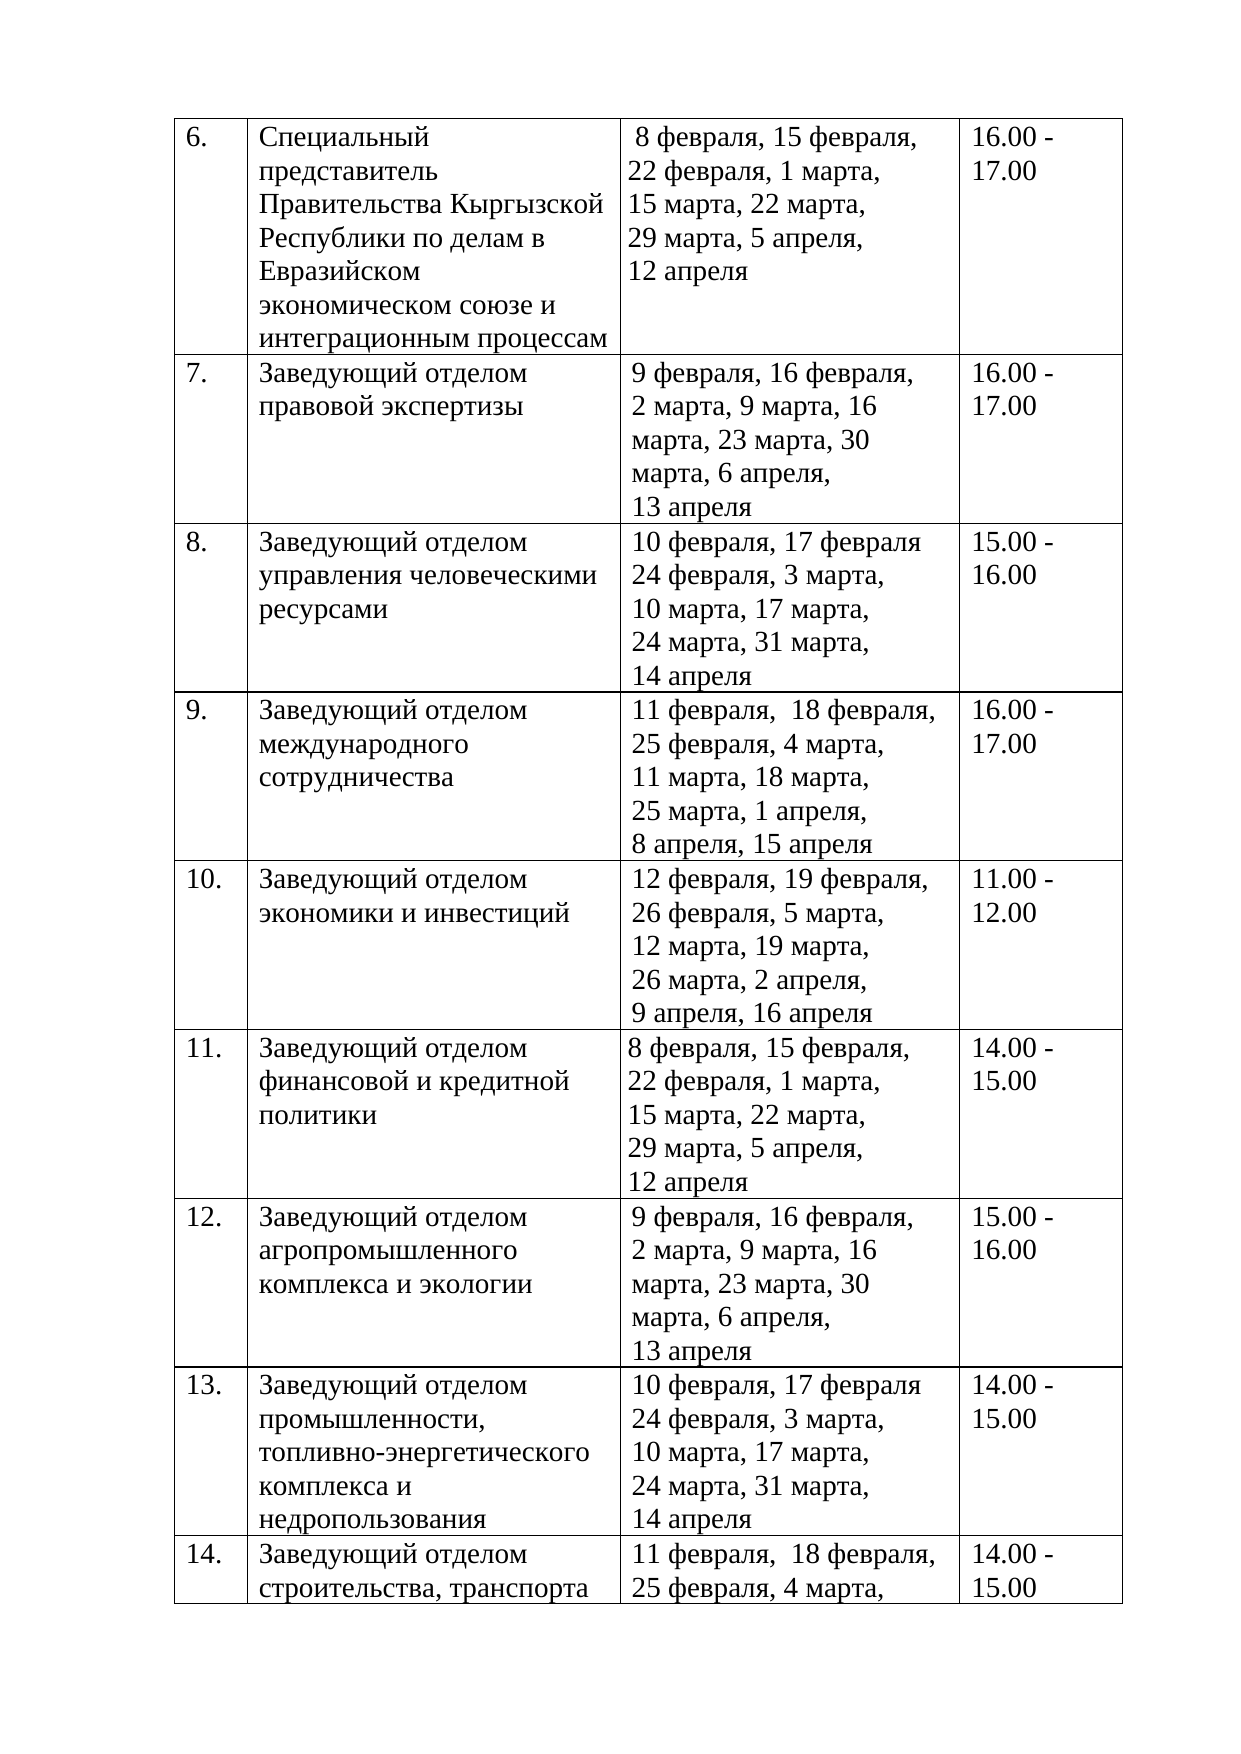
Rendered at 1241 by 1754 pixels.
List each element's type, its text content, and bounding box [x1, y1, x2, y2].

table_cell 12 февраля, 19 февраля, 26 февраля, 5 марта, 12 марта, 19 марта, 26 марта, 2 апреля, 9 апреля, 16 апреля [621, 861, 959, 1029]
table_cell Заведующий отделом экономики и инвестиций [248, 861, 620, 1029]
table_cell 9. [175, 693, 247, 860]
table_cell 11 февраля, 18 февраля, 25 февраля, 4 марта, 11 марта, 18 марта, 25 марта, 1 апреля, 8 апреля, 15 апреля [621, 693, 959, 860]
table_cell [621, 1536, 959, 1603]
table_cell 14. [175, 1536, 247, 1603]
table_cell Заведующий отделом агропромышленного комплекса и экологии [248, 1199, 620, 1366]
table_cell 16.00 - 17.00 [960, 355, 1122, 523]
table_cell 8 февраля, 15 февраля, 22 февраля, 1 марта, 15 марта, 22 марта, 29 марта, 5 апреля, 12 апреля [621, 119, 959, 354]
table_cell 8 февраля, 15 февраля, 22 февраля, 1 марта, 15 марта, 22 марта, 29 марта, 5 апреля, 12 апреля [621, 1030, 959, 1198]
table_cell 16.00 - 17.00 [960, 119, 1122, 354]
table_cell 14.00 - 15.00 [960, 1368, 1122, 1535]
table_cell 10 февраля, 17 февраля 24 февраля, 3 марта, 10 марта, 17 марта, 24 марта, 31 марта, 14 апреля [621, 1368, 959, 1535]
table_cell 10. [175, 861, 247, 1029]
table_cell 7. [175, 355, 247, 523]
table_cell 15.00 - 16.00 [960, 524, 1122, 691]
table_cell 13. [175, 1368, 247, 1535]
table_cell Заведующий отделом международного сотрудничества [248, 693, 620, 860]
table_cell 8. [175, 524, 247, 691]
table_cell Заведующий отделом управления человеческими ресурсами [248, 524, 620, 691]
table_cell 14.00 - 15.00 [960, 1030, 1122, 1198]
table_cell 14.00 - 15.00 [960, 1536, 1122, 1603]
table_cell 11. [175, 1030, 247, 1198]
table_cell 9 февраля, 16 февраля, 2 марта, 9 марта, 16 марта, 23 марта, 30 марта, 6 апреля, 13 апреля [621, 1199, 959, 1366]
table_cell 10 февраля, 17 февраля 24 февраля, 3 марта, 10 марта, 17 марта, 24 марта, 31 марта, 14 апреля [621, 524, 959, 691]
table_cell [248, 1536, 620, 1603]
table_cell 12. [175, 1199, 247, 1366]
table_cell 9 февраля, 16 февраля, 2 марта, 9 марта, 16 марта, 23 марта, 30 марта, 6 апреля, 13 апреля [621, 355, 959, 523]
table_cell 15.00 - 16.00 [960, 1199, 1122, 1366]
table_cell 16.00 - 17.00 [960, 693, 1122, 860]
table_cell 11.00 - 12.00 [960, 861, 1122, 1029]
table_cell 6. [175, 119, 247, 354]
table_cell Заведующий отделом промышленности, топливно-энергетического комплекса и недропользования [248, 1368, 620, 1535]
table_cell Заведующий отделом правовой экспертизы [248, 355, 620, 523]
table_cell Заведующий отделом финансовой и кредитной политики [248, 1030, 620, 1198]
table_cell Специальный представитель Правительства Кыргызской Республики по делам в Евразийском экономическом союзе и интеграционным процессам [248, 119, 620, 354]
